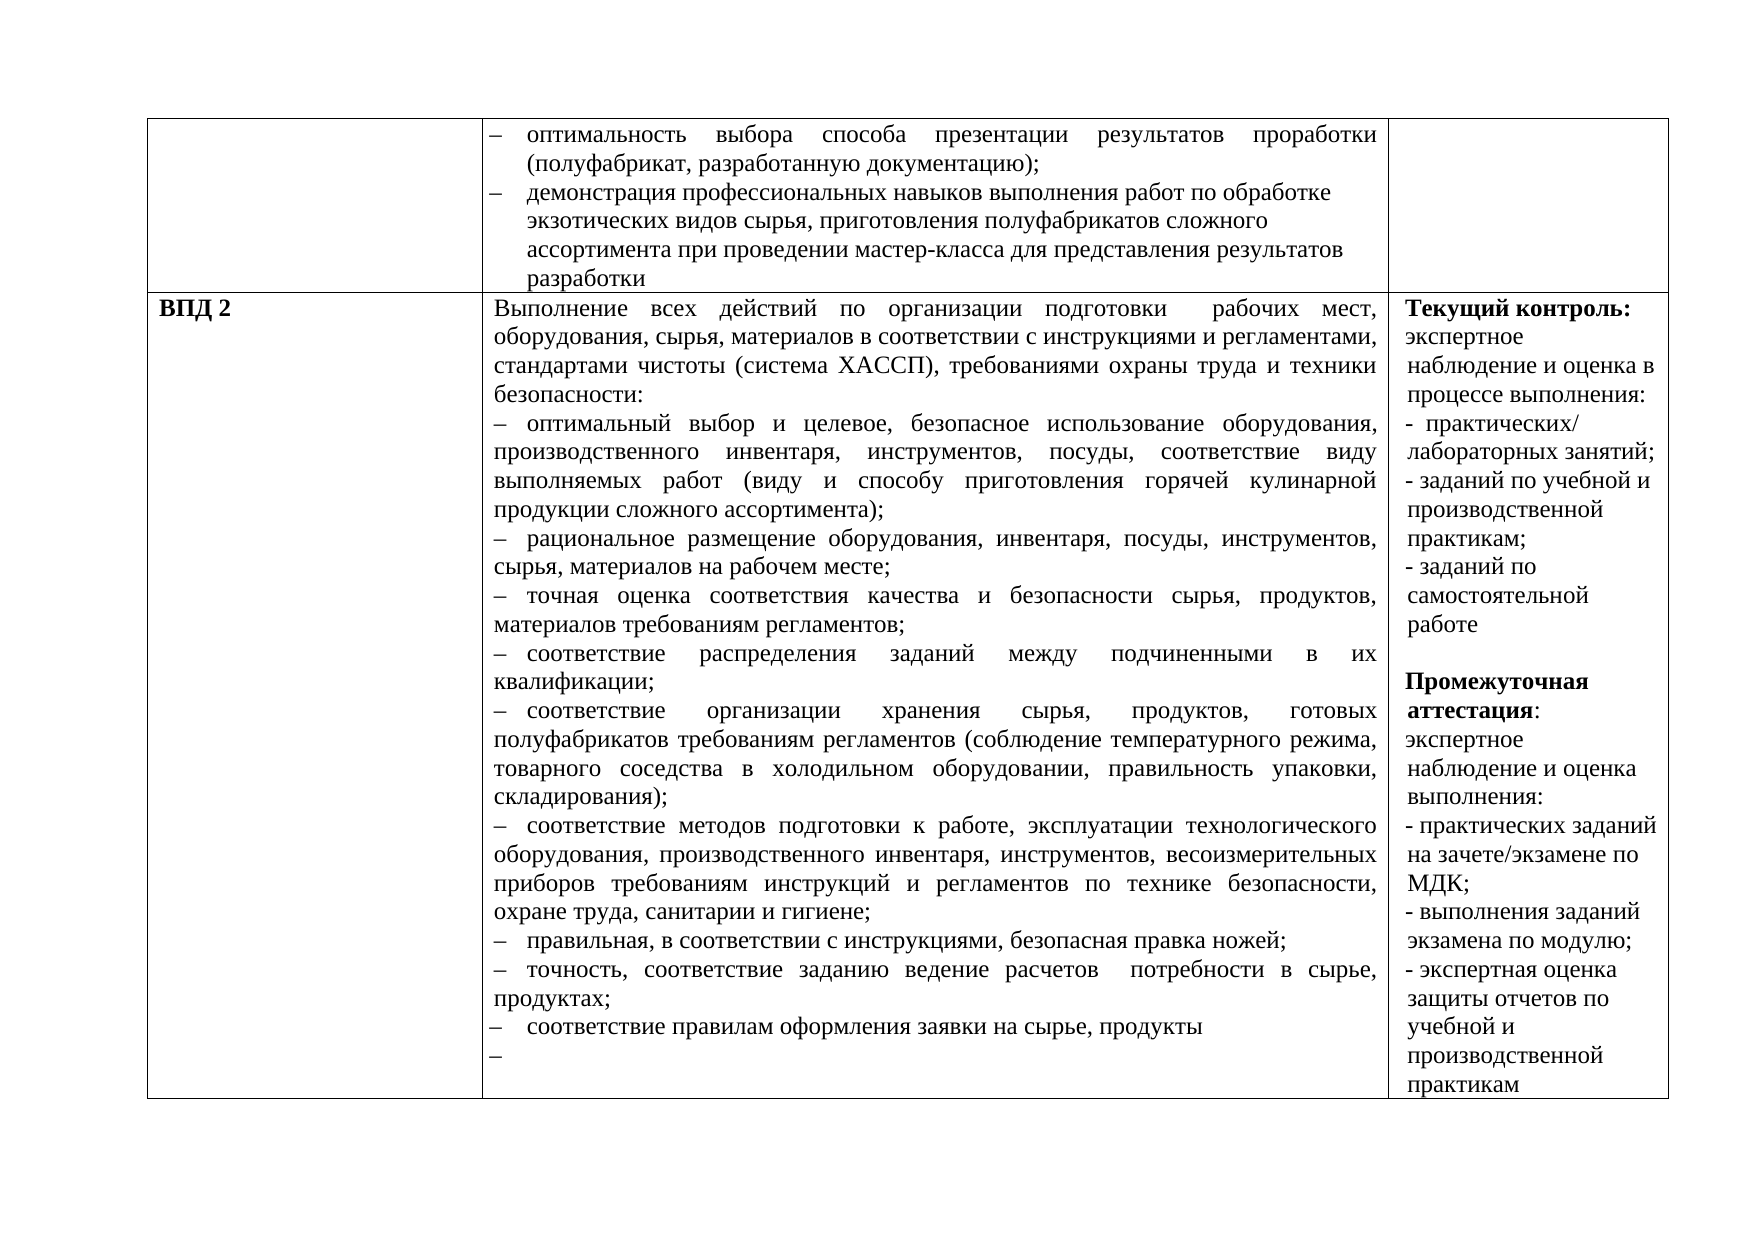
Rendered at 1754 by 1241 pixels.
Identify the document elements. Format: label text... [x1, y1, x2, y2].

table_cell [1389, 293, 1668, 1098]
table_cell ВПД 2 [148, 293, 482, 1098]
table_cell [148, 119, 482, 292]
table_cell [1389, 119, 1668, 292]
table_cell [483, 119, 1388, 292]
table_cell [483, 293, 1388, 1098]
